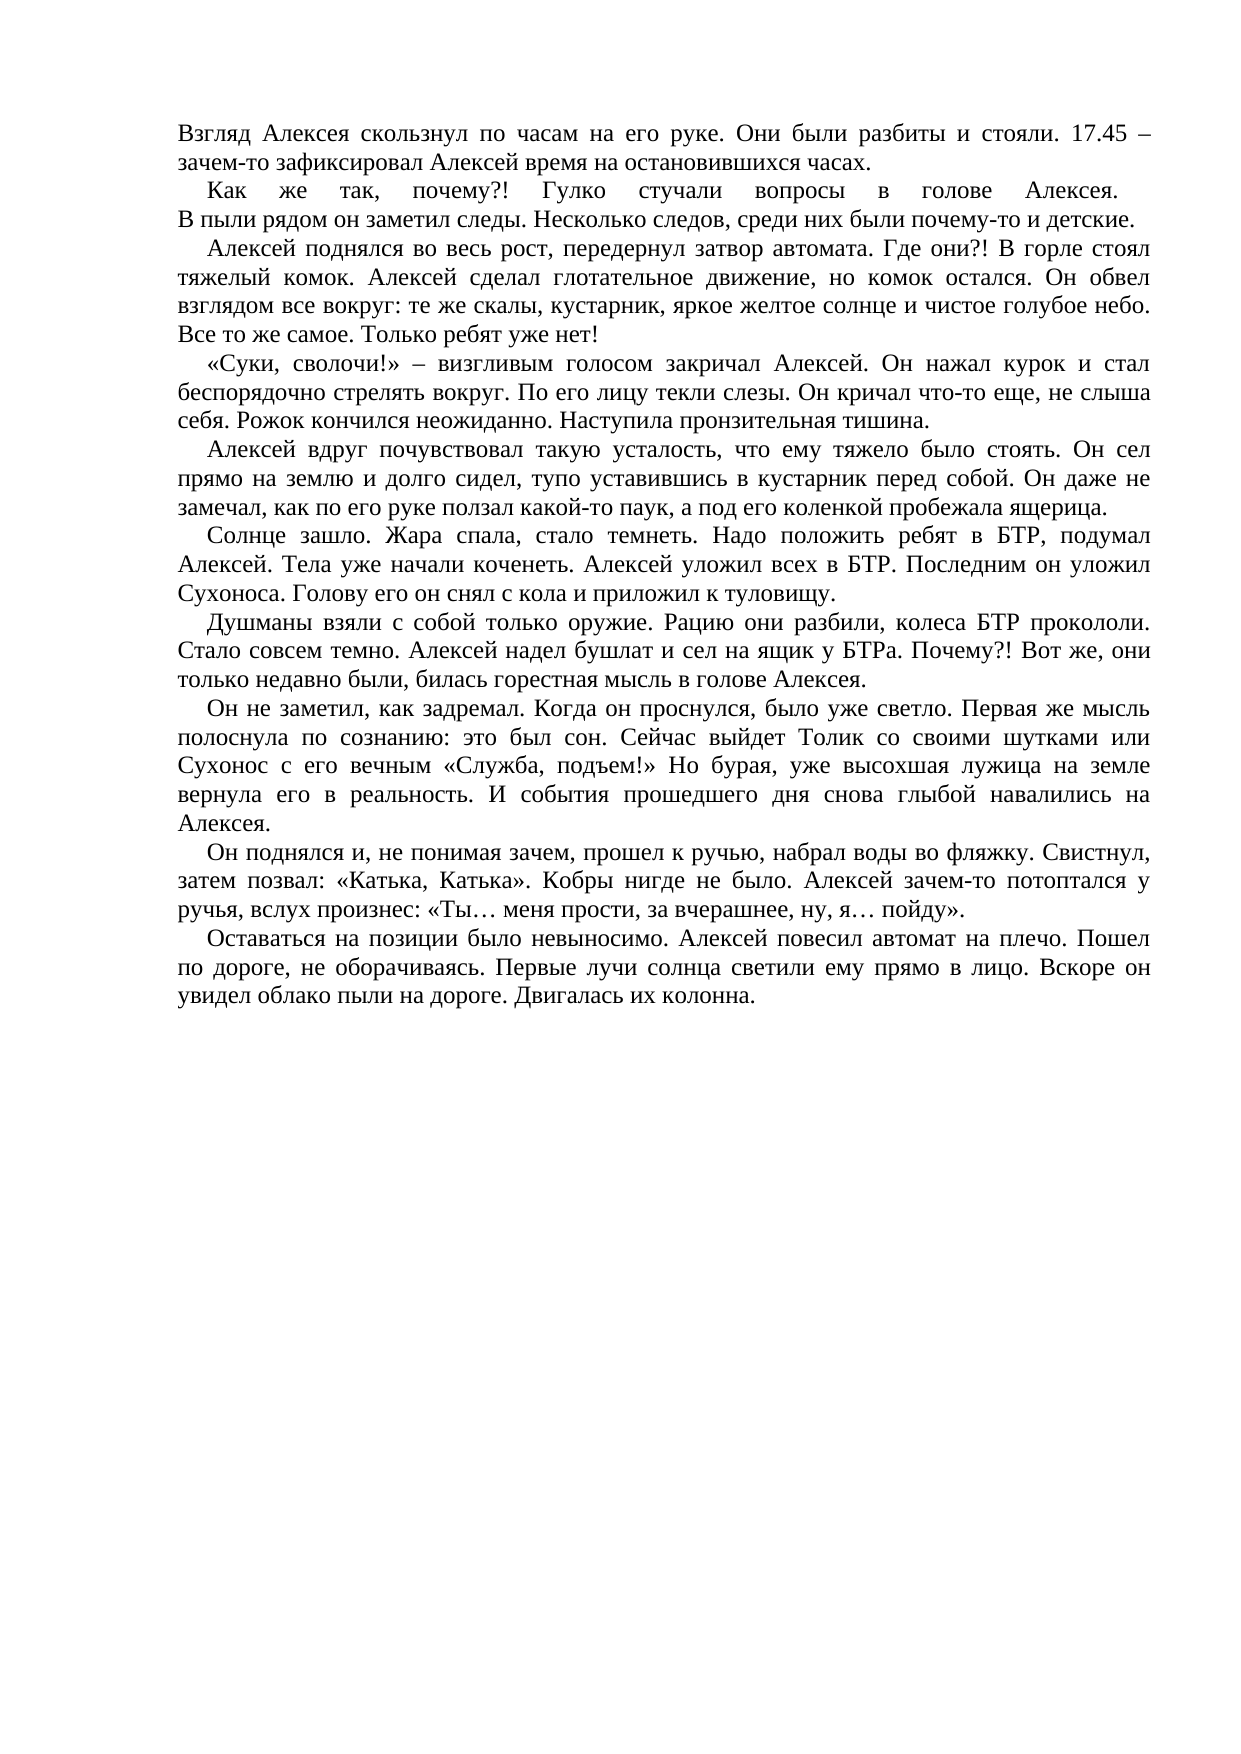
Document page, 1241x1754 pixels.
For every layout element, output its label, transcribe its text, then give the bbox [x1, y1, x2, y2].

text Он не заметил, как задремал. Когда он проснулся, было уже светло. Первая же мысль полоснула по сознанию: это был сон. Сейчас выйдет Толик со своими шутками или Сухонос с его вечным «Служба, подъем!» Но бурая, уже высохшая лужица на земле вернула его в реальность. И события прошедшего дня снова глыбой навалились на Алексея. [177, 693, 1152, 837]
text Душманы взяли с собой только оружие. Рацию они разбили, колеса БТР прокололи. Стало совсем темно. Алексей надел бушлат и сел на ящик у БТРа. Почему?! Вот же, они только недавно были, билась горестная мысль в голове Алексея. [177, 607, 1152, 693]
text Он поднялся и, не понимая зачем, прошел к ручью, набрал воды во фляжку. Свистнул, затем позвал: «Катька, Катька». Кобры нигде не было. Алексей зачем-то потоптался у ручья, вслух произнес: «Ты… меня прости, за вчерашнее, ну, я… пойду». [177, 837, 1152, 923]
text Алексей вдруг почувствовал такую усталость, что ему тяжело было стоять. Он сел прямо на землю и долго сидел, тупо уставившись в кустарник перед собой. Он даже не замечал, как по его руке ползал какой-то паук, а под его коленкой пробежала ящерица. [177, 434, 1152, 521]
text «Суки, сволочи!» – визгливым голосом закричал Алексей. Он нажал курок и стал беспорядочно стрелять вокруг. По его лицу текли слезы. Он кричал что-то еще, не слыша себя. Рожок кончился неожиданно. Наступила пронзительная тишина. [177, 348, 1152, 434]
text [177, 118, 1152, 176]
text Солнце зашло. Жара спала, стало темнеть. Надо положить ребят в БТР, подумал Алексей. Тела уже начали коченеть. Алексей уложил всех в БТР. Последним он уложил Сухоноса. Голову его он снял с кола и приложил к туловищу. [177, 521, 1152, 607]
text Алексей поднялся во весь рост, передернул затвор автомата. Где они?! В горле стоял тяжелый комок. Алексей сделал глотательное движение, но комок остался. Он обвел взглядом все вокруг: те же скалы, кустарник, яркое желтое солнце и чистое голубое небо. Все то же самое. Только ребят уже нет! [177, 233, 1152, 348]
text Оставаться на позиции было невыносимо. Алексей повесил автомат на плечо. Пошел по дороге, не оборачиваясь. Первые лучи солнца светили ему прямо в лицо. Вскоре он увидел облако пыли на дороге. Двигалась их колонна. [177, 923, 1152, 1009]
text Как же так, почему?! Гулко стучали вопросы в голове Алексея. В пыли рядом он заметил следы. Несколько следов, среди них были почему-то и детские. [177, 176, 1152, 233]
